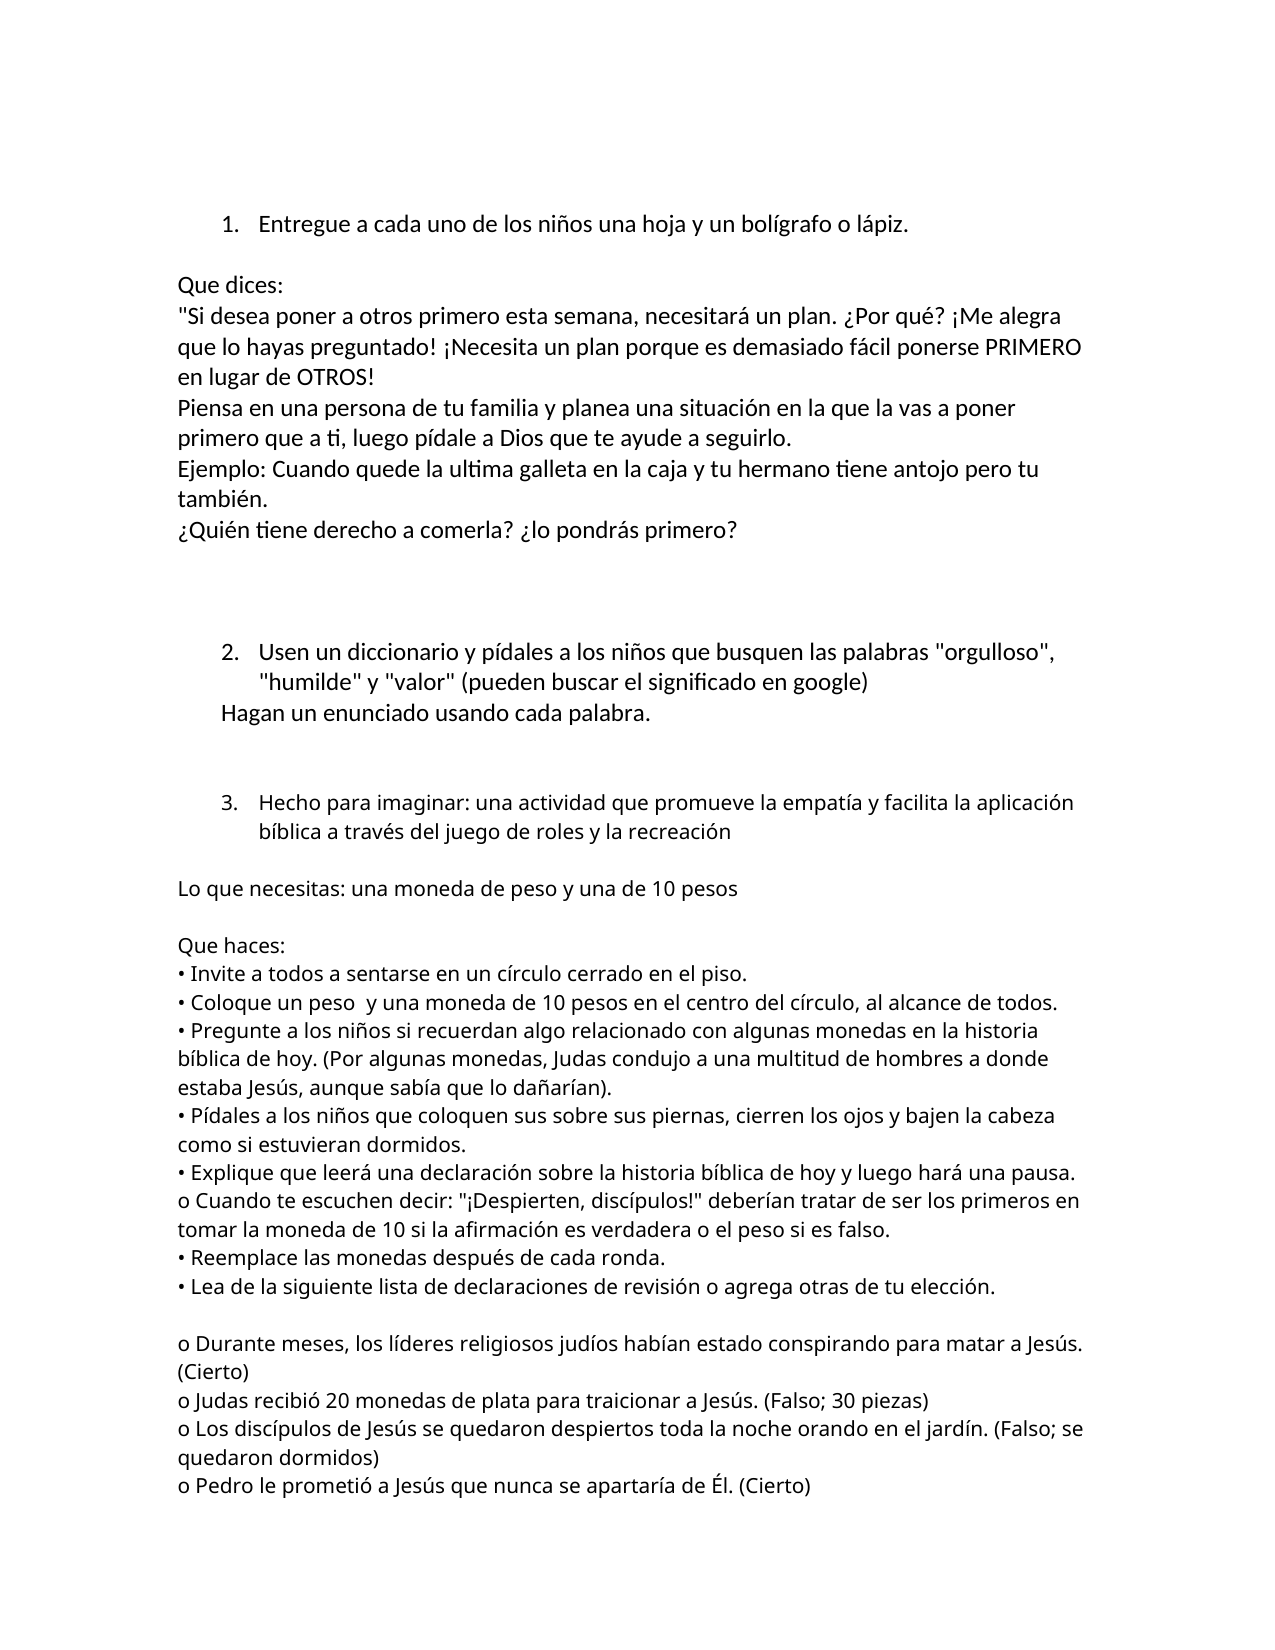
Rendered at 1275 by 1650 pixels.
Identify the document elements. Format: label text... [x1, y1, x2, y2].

text • Explique que leerá una declaración sobre la historia bíblica de hoy y luego hará una pausa. [177, 1158, 1098, 1187]
text o Pedro le prometió a Jesús que nunca se apartaría de Él. (Cierto) [177, 1471, 1098, 1499]
text Ejemplo: Cuando quede la ultima galleta en la caja y tu hermano tiene antojo pero tu también. [177, 453, 1098, 514]
text "Si desea poner a otros primero esta semana, necesitará un plan. ¿Por qué? ¡Me alegra que lo hayas preguntado! ¡Necesita un plan porque es demasiado fácil ponerse PRIMERO en lugar de OTROS! [177, 300, 1098, 392]
text • Reemplace las monedas después de cada ronda. [177, 1243, 1098, 1272]
list Hecho para imaginar: una actividad que promueve la empatía y facilita la aplicación bíblica a través del juego de roles y la recreación [221, 788, 1098, 845]
list Usen un diccionario y pídales a los niños que busquen las palabras "orgulloso", "humilde" y "valor" (pueden buscar el significado en google) [221, 636, 1098, 697]
text Que dices: [177, 270, 1098, 300]
text o Los discípulos de Jesús se quedaron despiertos toda la noche orando en el jardín. (Falso; se quedaron dormidos) [177, 1414, 1098, 1471]
text • Pídales a los niños que coloquen sus sobre sus piernas, cierren los ojos y bajen la cabeza como si estuvieran dormidos. [177, 1101, 1098, 1158]
text Piensa en una persona de tu familia y planea una situación en la que la vas a poner primero que a ti, luego pídale a Dios que te ayude a seguirlo. [177, 392, 1098, 453]
text • Pregunte a los niños si recuerdan algo relacionado con algunas monedas en la historia bíblica de hoy. (Por algunas monedas, Judas condujo a una multitud de hombres a donde estaba Jesús, aunque sabía que lo dañarían). [177, 1016, 1098, 1101]
text Hagan un enunciado usando cada palabra. [221, 697, 1098, 727]
text • Lea de la siguiente lista de declaraciones de revisión o agrega otras de tu elección. [177, 1272, 1098, 1300]
text • Invite a todos a sentarse en un círculo cerrado en el piso. [177, 959, 1098, 988]
text Lo que necesitas: una moneda de peso y una de 10 pesos [177, 874, 1098, 902]
list Entregue a cada uno de los niños una hoja y un bolígrafo o lápiz. [221, 209, 1098, 239]
text o Judas recibió 20 monedas de plata para traicionar a Jesús. (Falso; 30 piezas) [177, 1386, 1098, 1414]
text ¿Quién tiene derecho a comerla? ¿lo pondrás primero? [177, 514, 1098, 544]
text Que haces: [177, 931, 1098, 959]
text o Durante meses, los líderes religiosos judíos habían estado conspirando para matar a Jesús. (Cierto) [177, 1329, 1098, 1386]
text o Cuando te escuchen decir: "¡Despierten, discípulos!" deberían tratar de ser los primeros en tomar la moneda de 10 si la afirmación es verdadera o el peso si es falso. [177, 1187, 1098, 1243]
text • Coloque un peso y una moneda de 10 pesos en el centro del círculo, al alcance de todos. [177, 988, 1098, 1016]
